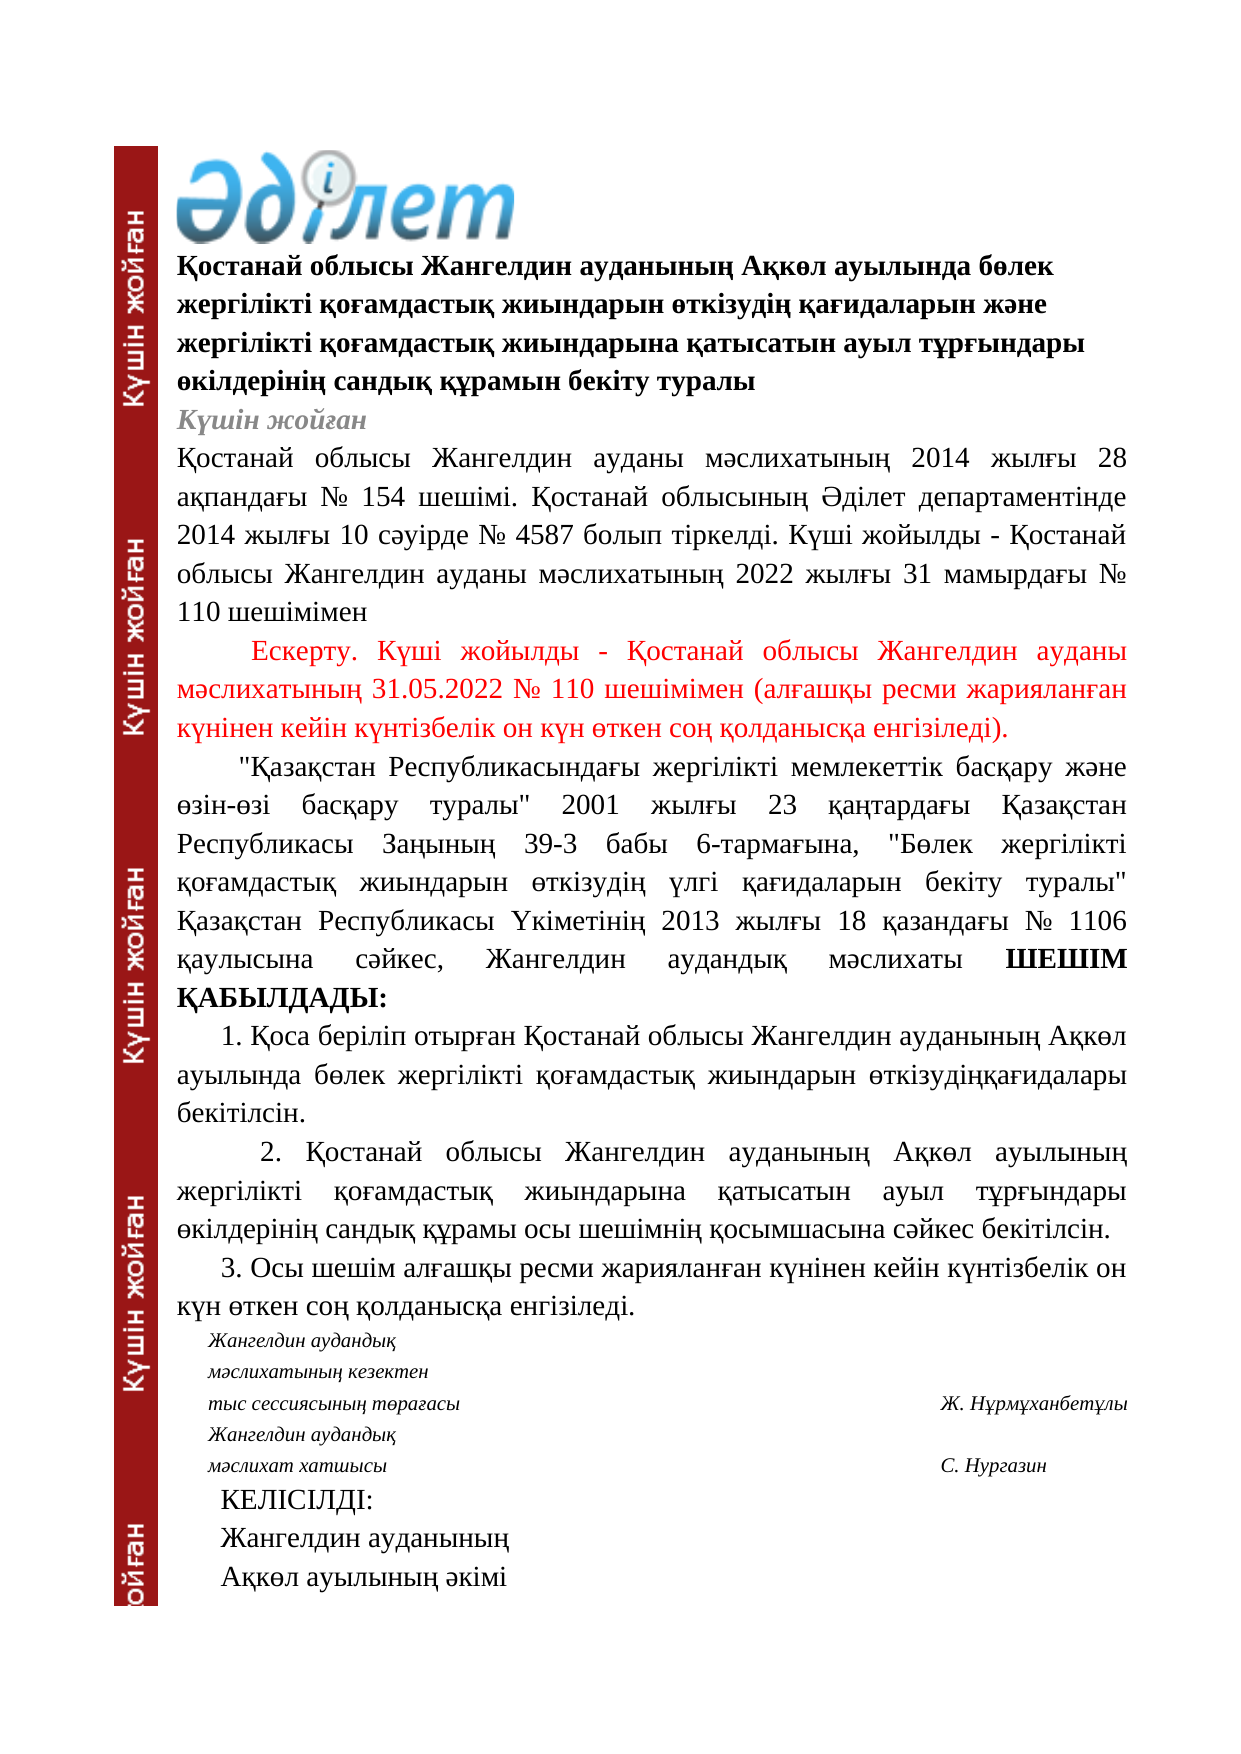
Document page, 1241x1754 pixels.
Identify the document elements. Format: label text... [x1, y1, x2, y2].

picture [114, 1013, 158, 1018]
picture [114, 1322, 158, 1327]
picture [114, 1129, 158, 1134]
picture [114, 397, 158, 402]
text Күшін жойған [112, 402, 1128, 435]
text 3. Осы шешім алғашқы ресми жарияланған күнінен кейін күнтізбелік он күн өткен соң қолданысқа енгізіледі. [112, 1250, 1128, 1322]
table_cell С. Нургазин [939, 1451, 1240, 1482]
table_cell Ж. Нұрмұханбетұлы [939, 1389, 1240, 1420]
table_cell Жангелдин аудандық [101, 1420, 1240, 1451]
picture [114, 146, 158, 248]
text 1. Қоса беріліп отырған Қостанай облысы Жангелдин ауданының Ақкөл ауылында бөлек жергілікті қоғамдастық жиындарын өткізудіңқағидалары бекітілсін. [112, 1018, 1128, 1129]
text КЕЛІСІЛДІ: [112, 1482, 1128, 1516]
text Қостанай облысы Жангелдин ауданы мәслихатының 2014 жылғы 28 ақпандағы № 154 шешімі. Қостанай облысының Әділет департаментінде 2014 жылғы 10 сәуірде № 4587 болып тіркелді. Күші жойылды - Қостанай облысы Жангелдин ауданы мәслихатының 2022 жылғы 31 мамырдағы № 110 шешімімен [112, 440, 1128, 628]
picture [114, 1554, 158, 1559]
text Жангелдин ауданының [112, 1521, 1128, 1554]
picture [114, 1516, 158, 1521]
text Ескерту. Күші жойылды - Қостанай облысы Жангелдин ауданы мәслихатының 31.05.2022 № 110 шешімімен (алғашқы ресми жарияланған күнінен кейін күнтізбелік он күн өткен соң қолданысқа енгізіледі). [112, 633, 1128, 744]
text Қостанай облысы Жангелдин ауданының Ақкөл ауылында бөлек жергілікті қоғамдастық жиындарын өткізудің қағидаларын және жергілікті қоғамдастық жиындарына қатысатын ауыл тұрғындары өкілдерінің сандық құрамын бекіту туралы [112, 248, 1128, 397]
text 2. Қостанай облысы Жангелдин ауданының Ақкөл ауылының жергілікті қоғамдастық жиындарына қатысатын ауыл тұрғындары өкілдерінің сандық құрамы осы шешімнің қосымшасына сәйкес бекітілсін. [112, 1134, 1128, 1245]
picture [176, 150, 515, 244]
picture [114, 435, 158, 440]
table_header Жангелдин аудандық [101, 1327, 1240, 1358]
picture [114, 744, 158, 749]
picture [114, 628, 158, 633]
text Ақкөл ауылының әкімі [112, 1559, 1128, 1593]
table_cell тыс сессиясының төрағасы [101, 1389, 939, 1420]
picture [114, 1593, 158, 1606]
table_cell мәслихатының кезектен [101, 1358, 1240, 1389]
table_cell мәслихат хатшысы [101, 1451, 939, 1482]
text "Қазақстан Республикасындағы жергілікті мемлекеттік басқару және өзін-өзі басқару туралы" 2001 жылғы 23 қаңтардағы Қазақстан Республикасы Заңының 39-3 бабы 6-тармағына, "Бөлек жергілікті қоғамдастық жиындарын өткізудің үлгі қағидаларын бекіту туралы" Қазақстан Республикасы Үкіметінің 2013 жылғы 18 қазандағы № 1106 қаулысына сәйкес, Жангелдин аудандық мәслихаты ШЕШІМ ҚАБЫЛДАДЫ: [112, 749, 1128, 1013]
picture [114, 1245, 158, 1250]
